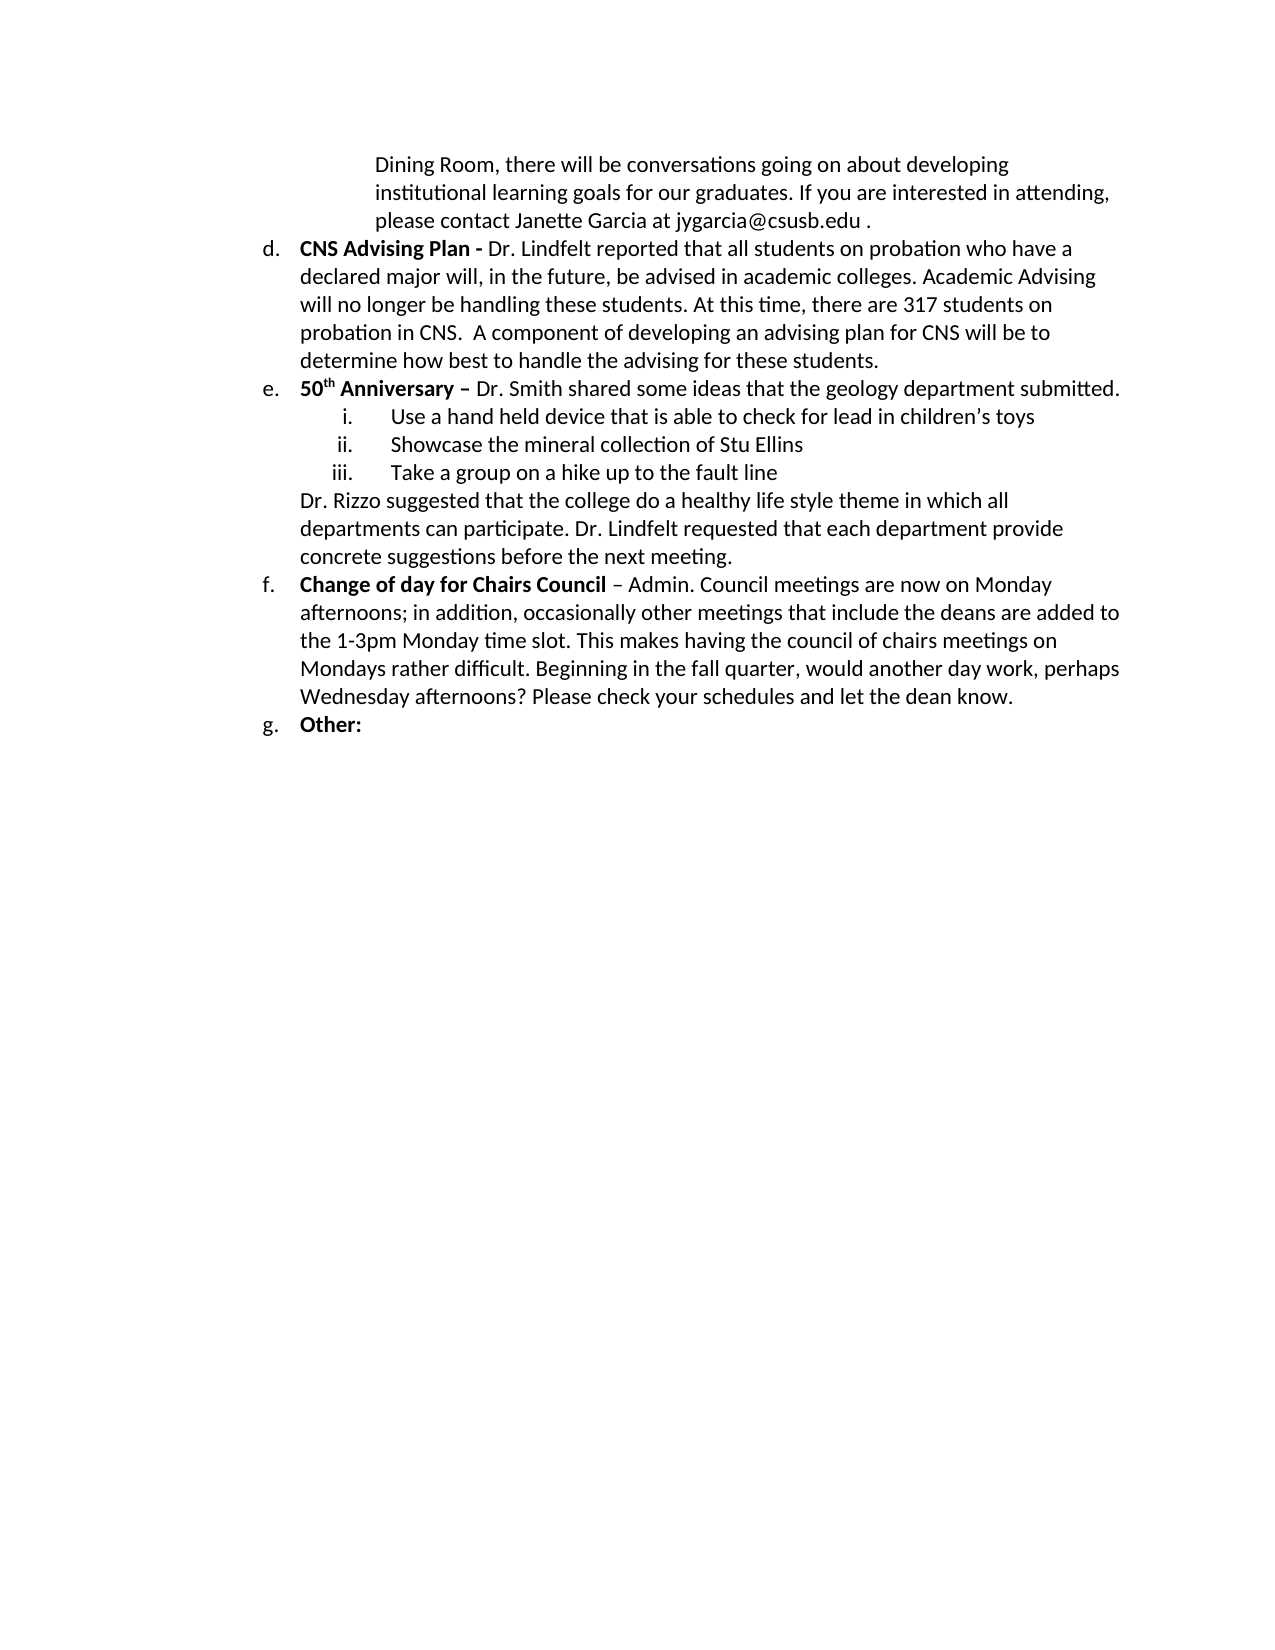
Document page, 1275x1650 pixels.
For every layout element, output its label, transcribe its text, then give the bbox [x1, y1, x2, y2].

list Use a hand held device that is able to check for lead in children’s toys [353, 402, 1125, 430]
list Showcase the mineral collection of Stu Ellins [353, 430, 1125, 458]
list Other: [262, 710, 1125, 738]
list Change of day for Chairs Council – Admin. Council meetings are now on Monday afternoons; in addition, occasionally other meetings that include the deans are added to the 1-3pm Monday time slot. This makes having the council of chairs meetings on Mondays rather difficult. Beginning in the fall quarter, would another day work, perhaps Wednesday afternoons? Please check your schedules and let the dean know. [262, 570, 1125, 710]
list CNS Advising Plan - Dr. Lindfelt reported that all students on probation who have a declared major will, in the future, be advised in academic colleges. Academic Advising will no longer be handling these students. At this time, there are 317 students on probation in CNS. A component of developing an advising plan for CNS will be to determine how best to handle the advising for these students. [262, 234, 1125, 374]
list 50th Anniversary – Dr. Smith shared some ideas that the geology department submitted. [262, 374, 1125, 402]
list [337, 150, 1125, 234]
list Take a group on a hike up to the fault line [353, 458, 1125, 486]
text Dr. Rizzo suggested that the college do a healthy life style theme in which all departments can participate. Dr. Lindfelt requested that each department provide concrete suggestions before the next meeting. [300, 486, 1125, 570]
